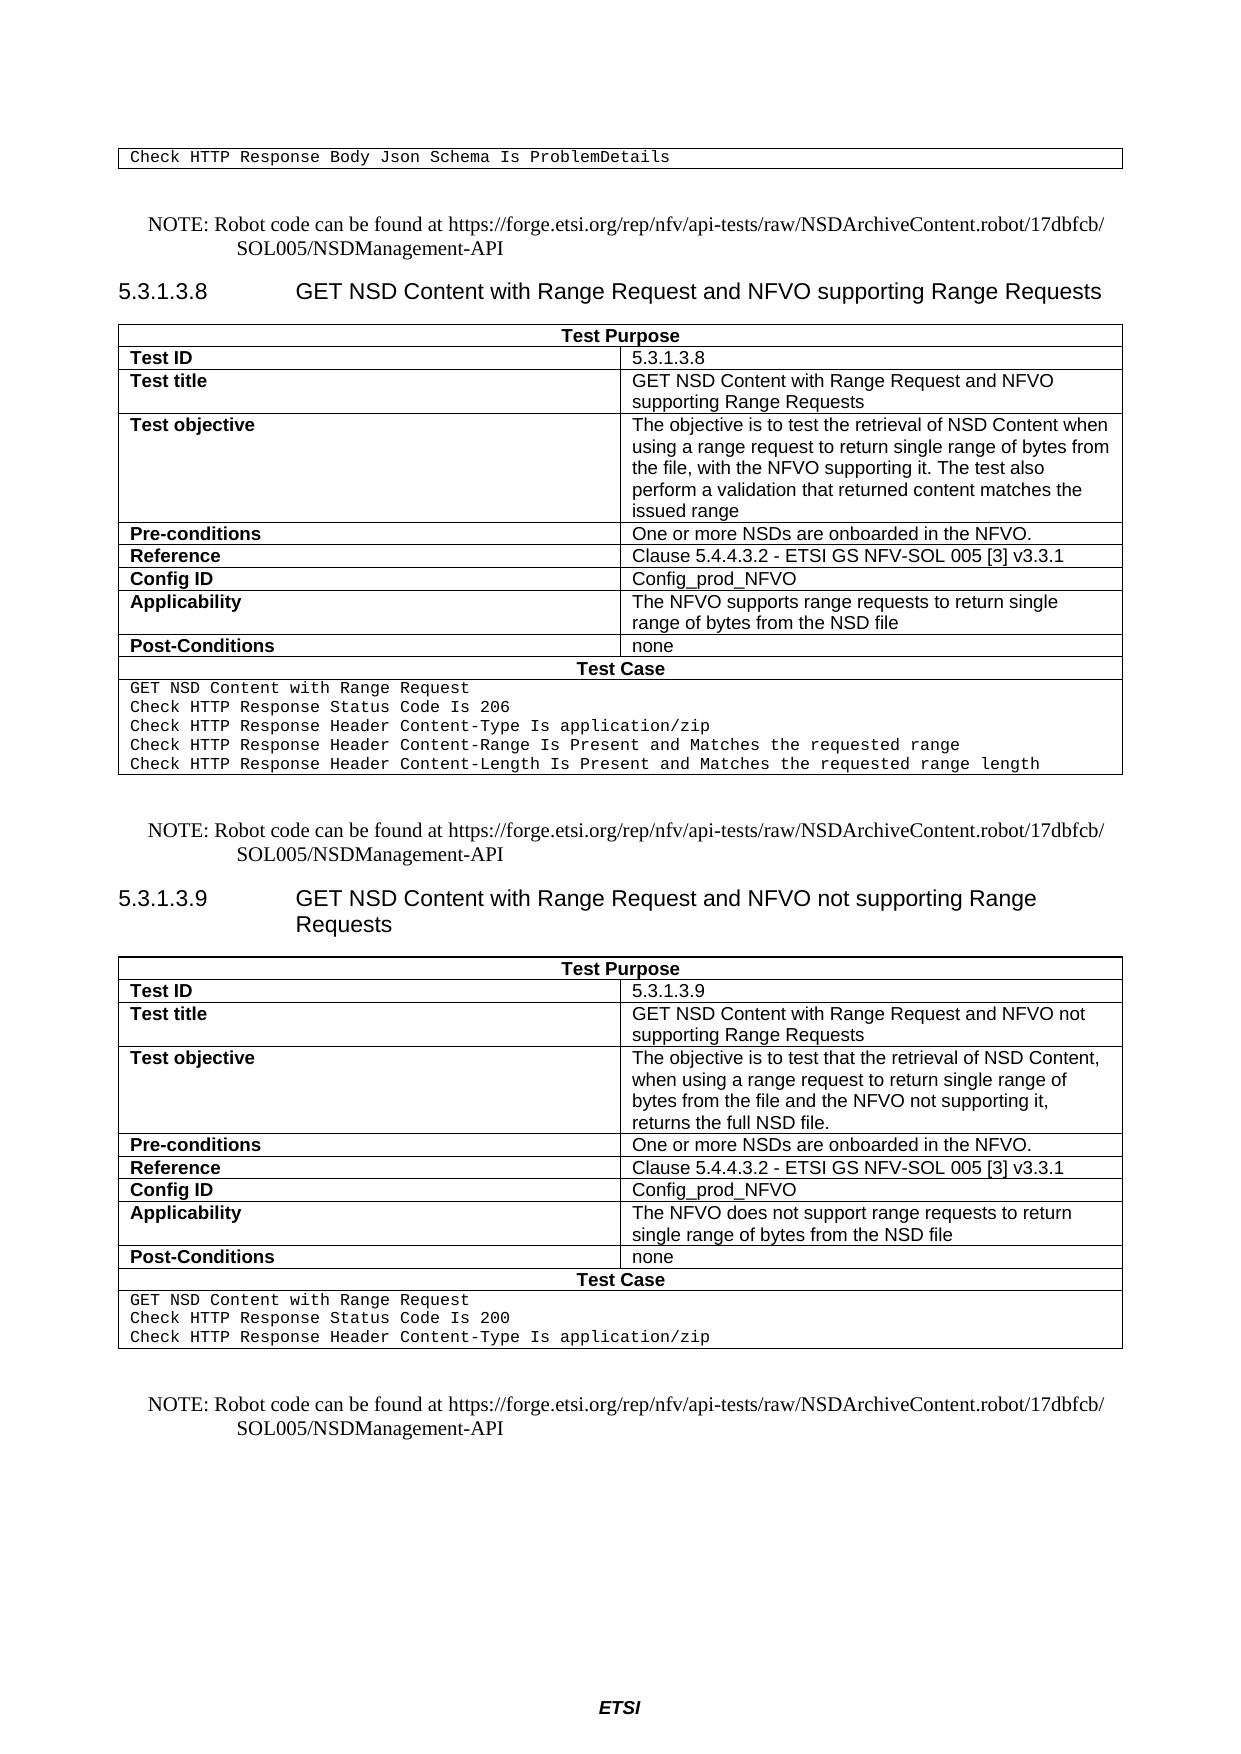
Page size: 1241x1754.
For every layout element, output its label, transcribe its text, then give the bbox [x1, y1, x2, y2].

table_cell none [621, 1246, 1122, 1268]
table_cell Pre-conditions [119, 1134, 620, 1156]
table_cell The NFVO supports range requests to return single range of bytes from the NSD file [621, 591, 1122, 634]
table_cell GET NSD Content with Range Request and NFVO not supporting Range Requests [621, 1003, 1122, 1046]
table_cell Config_prod_NFVO [621, 1179, 1122, 1201]
table_cell Test Case [119, 1269, 1122, 1290]
table_cell Config ID [119, 568, 620, 589]
table_cell Reference [119, 545, 620, 567]
table_cell Pre-conditions [119, 523, 620, 544]
table_cell Reference [119, 1157, 620, 1178]
table_cell Config ID [119, 1179, 620, 1201]
table_cell Test title [119, 1003, 620, 1046]
table_cell Clause 5.4.4.3.2 - ETSI GS NFV-SOL 005 [3] v3.3.1 [621, 545, 1122, 567]
table_cell 5.3.1.3.8 [621, 347, 1122, 369]
table_cell Test title [119, 370, 620, 413]
table_cell Test ID [119, 347, 620, 369]
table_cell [119, 149, 1122, 168]
table_cell The objective is to test the retrieval of NSD Content when using a range request to return single range of bytes from the file, with the NFVO supporting it. The test also perform a validation that returned content matches the issued range [621, 414, 1122, 522]
text NOTE: Robot code can be found at https://forge.etsi.org/rep/nfv/api-tests/raw/NSDArchiveContent.robot/17dbfcb/SOL005/NSDManagement-API [148, 211, 1122, 259]
table_cell Post-Conditions [119, 635, 620, 656]
table_cell Test Case [119, 657, 1122, 679]
table_cell One or more NSDs are onboarded in the NFVO. [621, 523, 1122, 544]
table_cell GET NSD Content with Range Request Check HTTP Response Status Code Is 200 Check HTTP Response Header Content-Type Is application/zip [119, 1291, 1122, 1348]
table_cell GET NSD Content with Range Request Check HTTP Response Status Code Is 206 Check HTTP Response Header Content-Type Is application/zip Check HTTP Response Header Content-Range Is Present and Matches the requested range Check HTTP Response Header Content-Length Is Present and Matches the requested range length [119, 680, 1122, 774]
table_cell Config_prod_NFVO [621, 568, 1122, 589]
table_cell One or more NSDs are onboarded in the NFVO. [621, 1134, 1122, 1156]
table_cell Clause 5.4.4.3.2 - ETSI GS NFV-SOL 005 [3] v3.3.1 [621, 1157, 1122, 1178]
table_cell Applicability [119, 591, 620, 634]
text NOTE: Robot code can be found at https://forge.etsi.org/rep/nfv/api-tests/raw/NSDArchiveContent.robot/17dbfcb/SOL005/NSDManagement-API [148, 818, 1122, 866]
table_cell 5.3.1.3.9 [621, 980, 1122, 1002]
table_cell Test objective [119, 414, 620, 522]
text NOTE: Robot code can be found at https://forge.etsi.org/rep/nfv/api-tests/raw/NSDArchiveContent.robot/17dbfcb/SOL005/NSDManagement-API [148, 1392, 1122, 1440]
table_cell Applicability [119, 1202, 620, 1245]
table_header Test Purpose [119, 325, 1122, 346]
table_header Test Purpose [119, 958, 1122, 979]
table_cell Test objective [119, 1047, 620, 1133]
subtitle 5.3.1.3.9 GET NSD Content with Range Request and NFVO not supporting Range Requests [118, 885, 1122, 938]
table_cell Post-Conditions [119, 1246, 620, 1268]
table_cell GET NSD Content with Range Request and NFVO supporting Range Requests [621, 370, 1122, 413]
table_cell The objective is to test that the retrieval of NSD Content, when using a range request to return single range of bytes from the file and the NFVO not supporting it, returns the full NSD file. [621, 1047, 1122, 1133]
table_cell none [621, 635, 1122, 656]
table_cell Test ID [119, 980, 620, 1002]
table_cell The NFVO does not support range requests to return single range of bytes from the NSD file [621, 1202, 1122, 1245]
subtitle 5.3.1.3.8 GET NSD Content with Range Request and NFVO supporting Range Requests [118, 278, 1122, 305]
